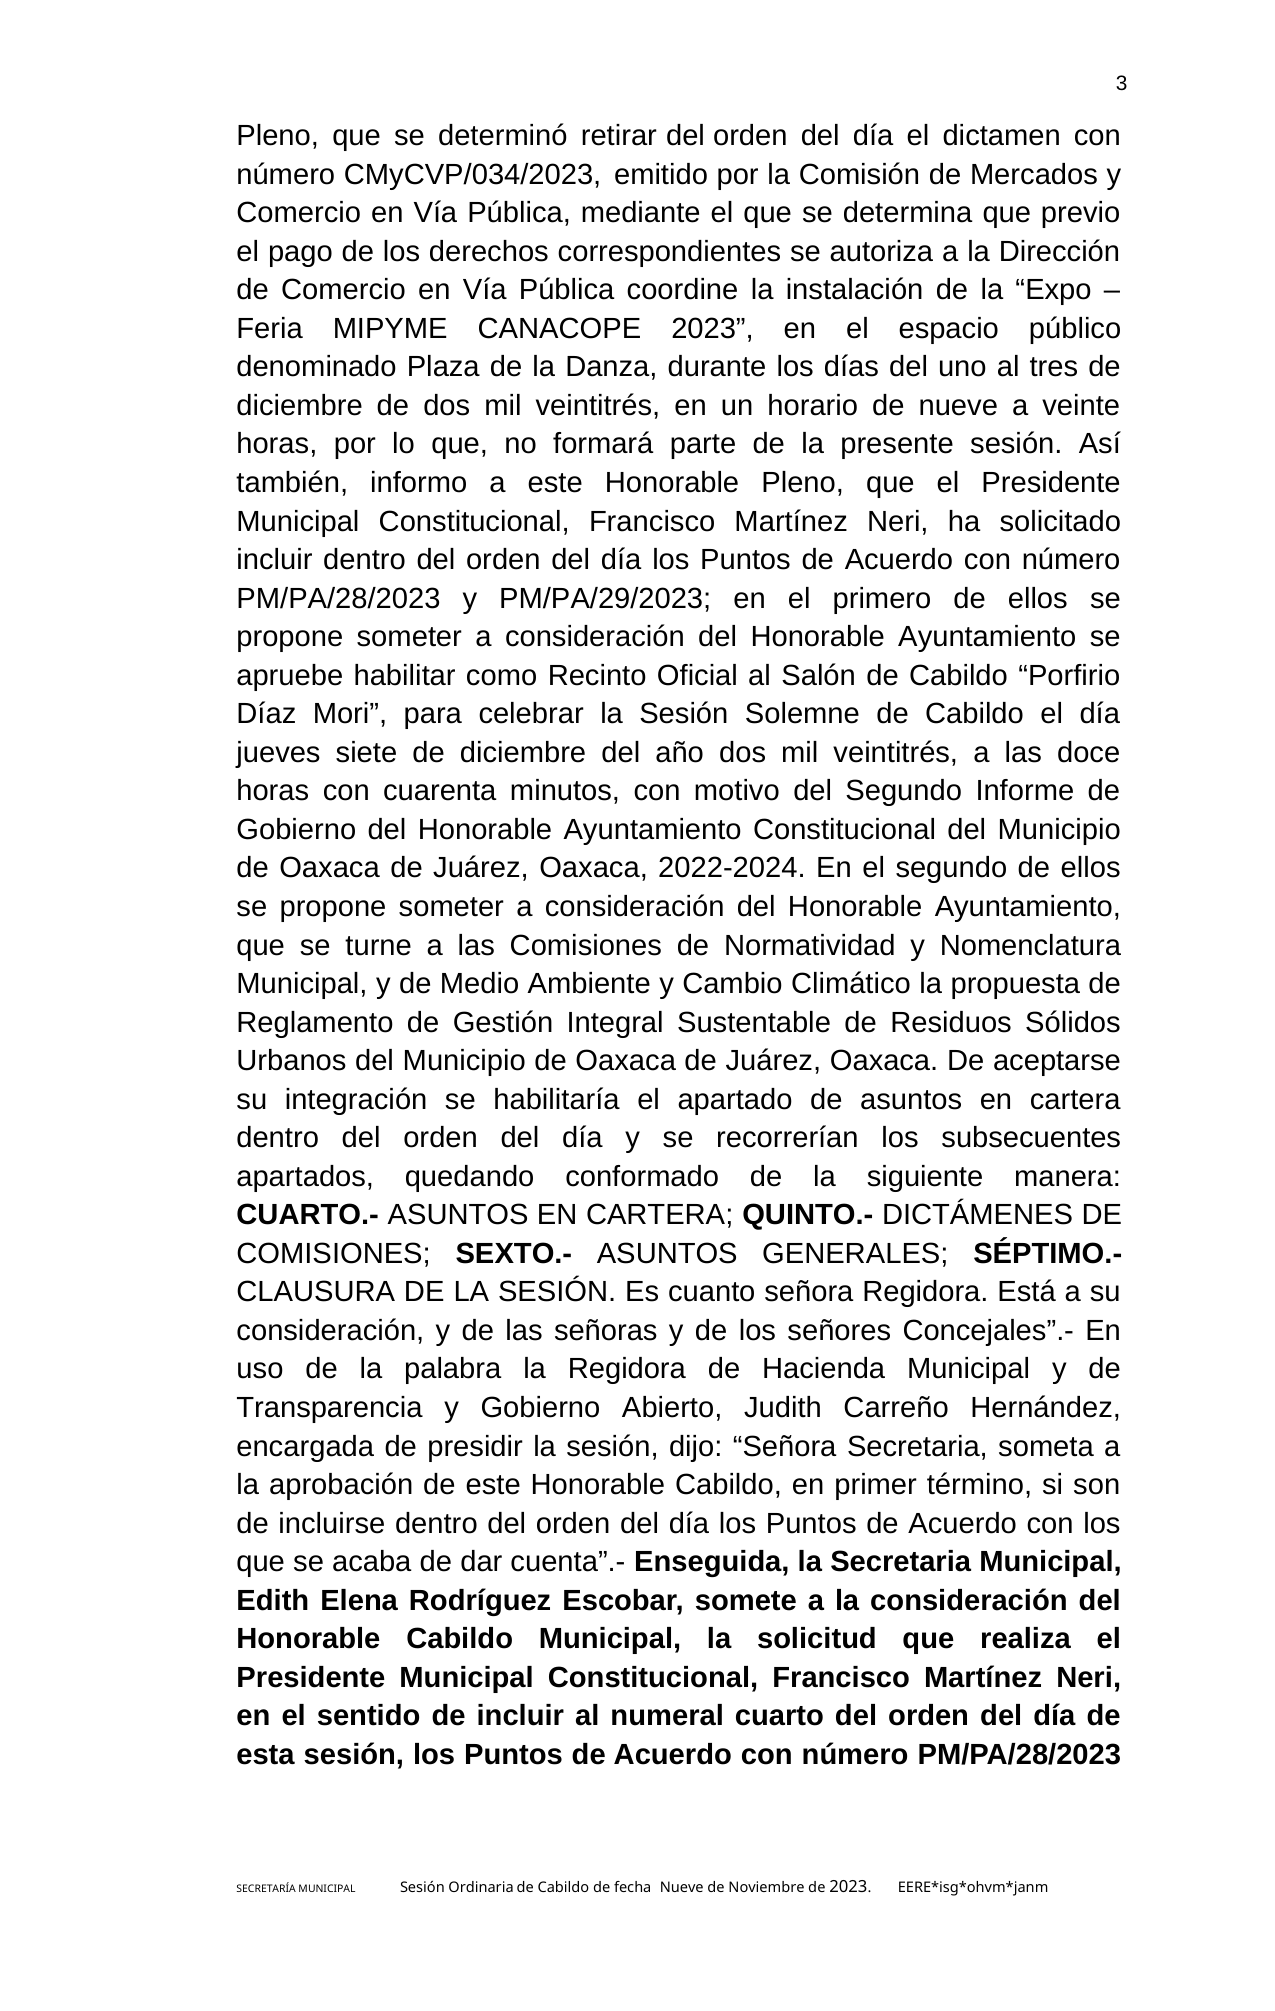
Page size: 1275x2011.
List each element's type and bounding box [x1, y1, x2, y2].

text [236, 118, 1122, 1770]
